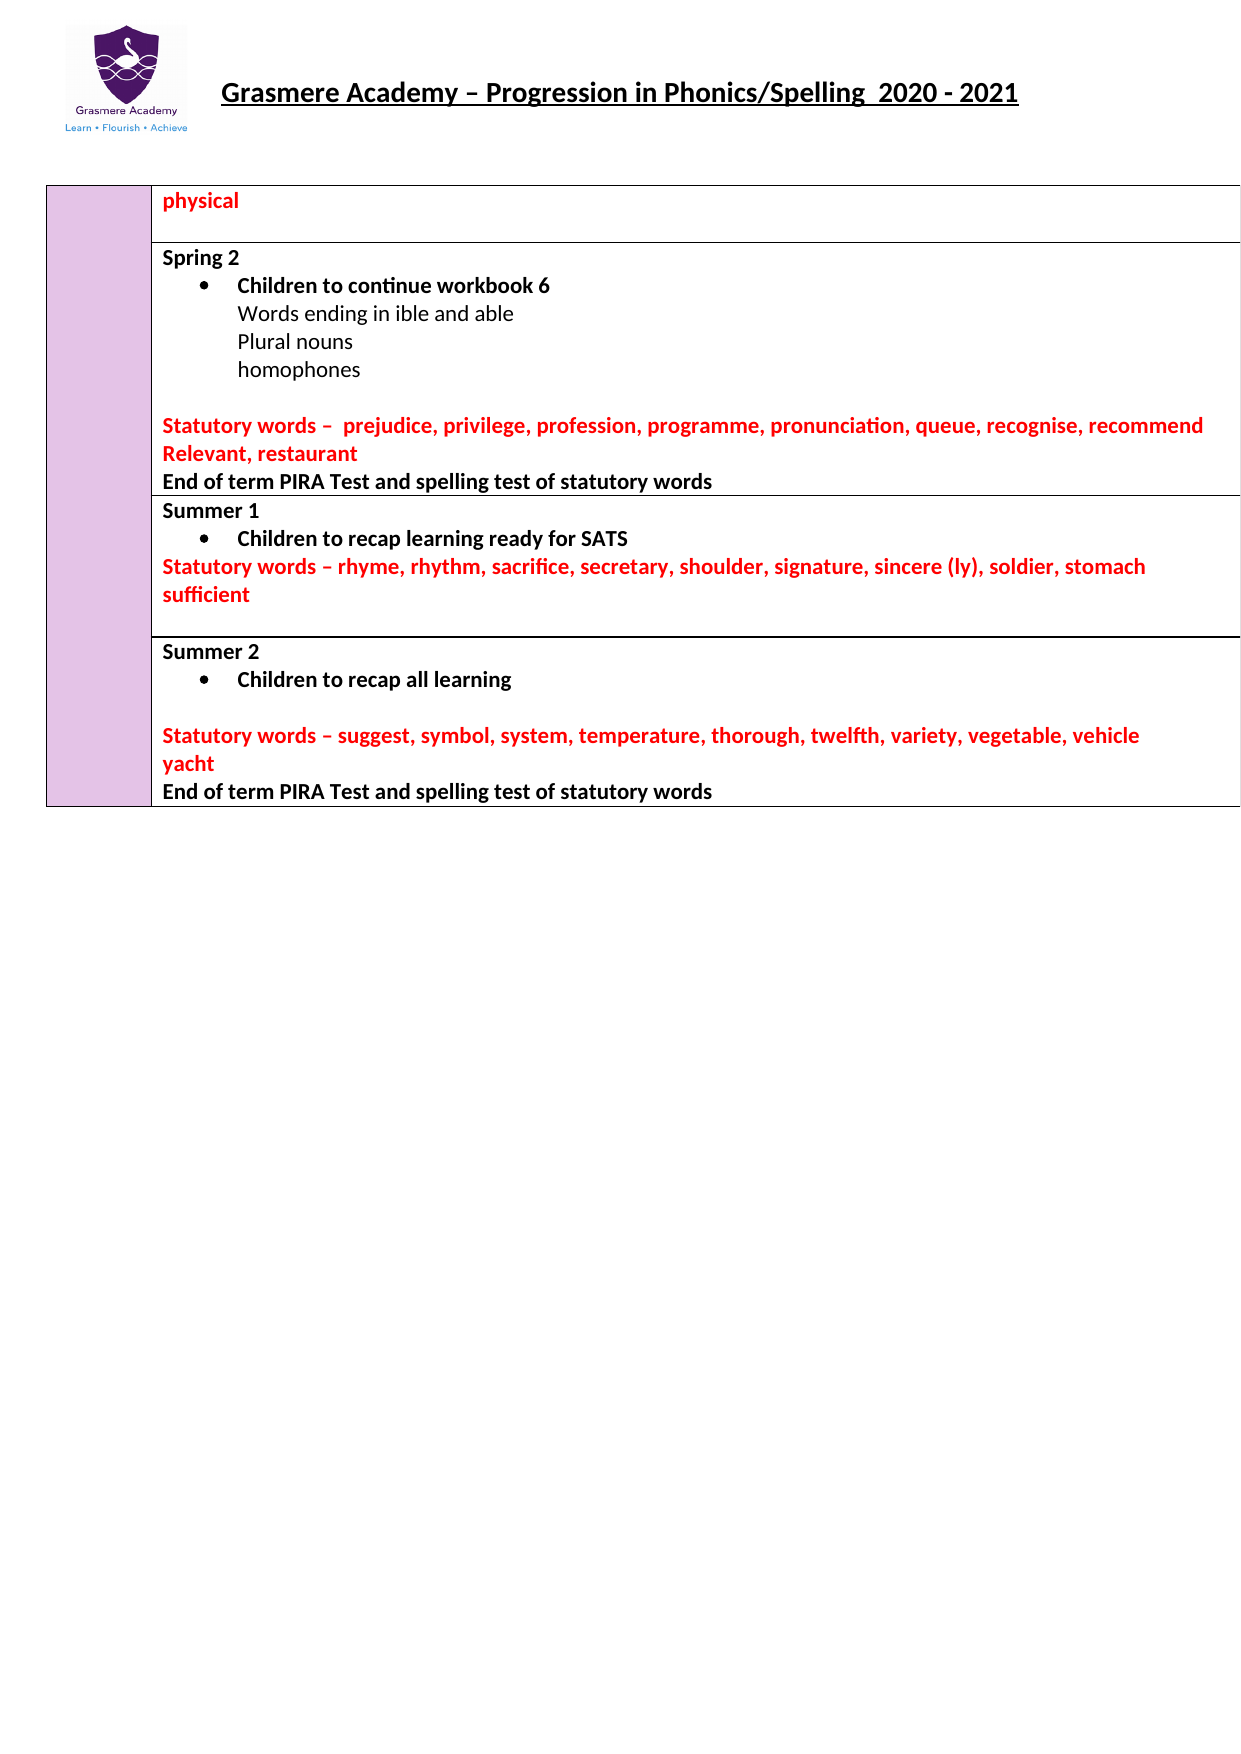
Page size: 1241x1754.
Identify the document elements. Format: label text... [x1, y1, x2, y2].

table_cell Summer 2 Children to recap all learning Statutory words – suggest, symbol, system, temperature, thorough, twelfth, variety, vegetable, vehicle yacht End of term PIRA Test and spelling test of statutory words [152, 638, 1240, 806]
picture [64, 19, 188, 135]
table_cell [152, 186, 1240, 242]
table_cell Spring 2 Children to continue workbook 6 Words ending in ible and able Plural nouns homophones Statutory words – prejudice, privilege, profession, programme, pronunciation, queue, recognise, recommend Relevant, restaurant End of term PIRA Test and spelling test of statutory words [152, 243, 1240, 495]
table_cell Summer 1 Children to recap learning ready for SATS Statutory words – rhyme, rhythm, sacrifice, secretary, shoulder, signature, sincere (ly), soldier, stomach sufficient [152, 496, 1240, 636]
